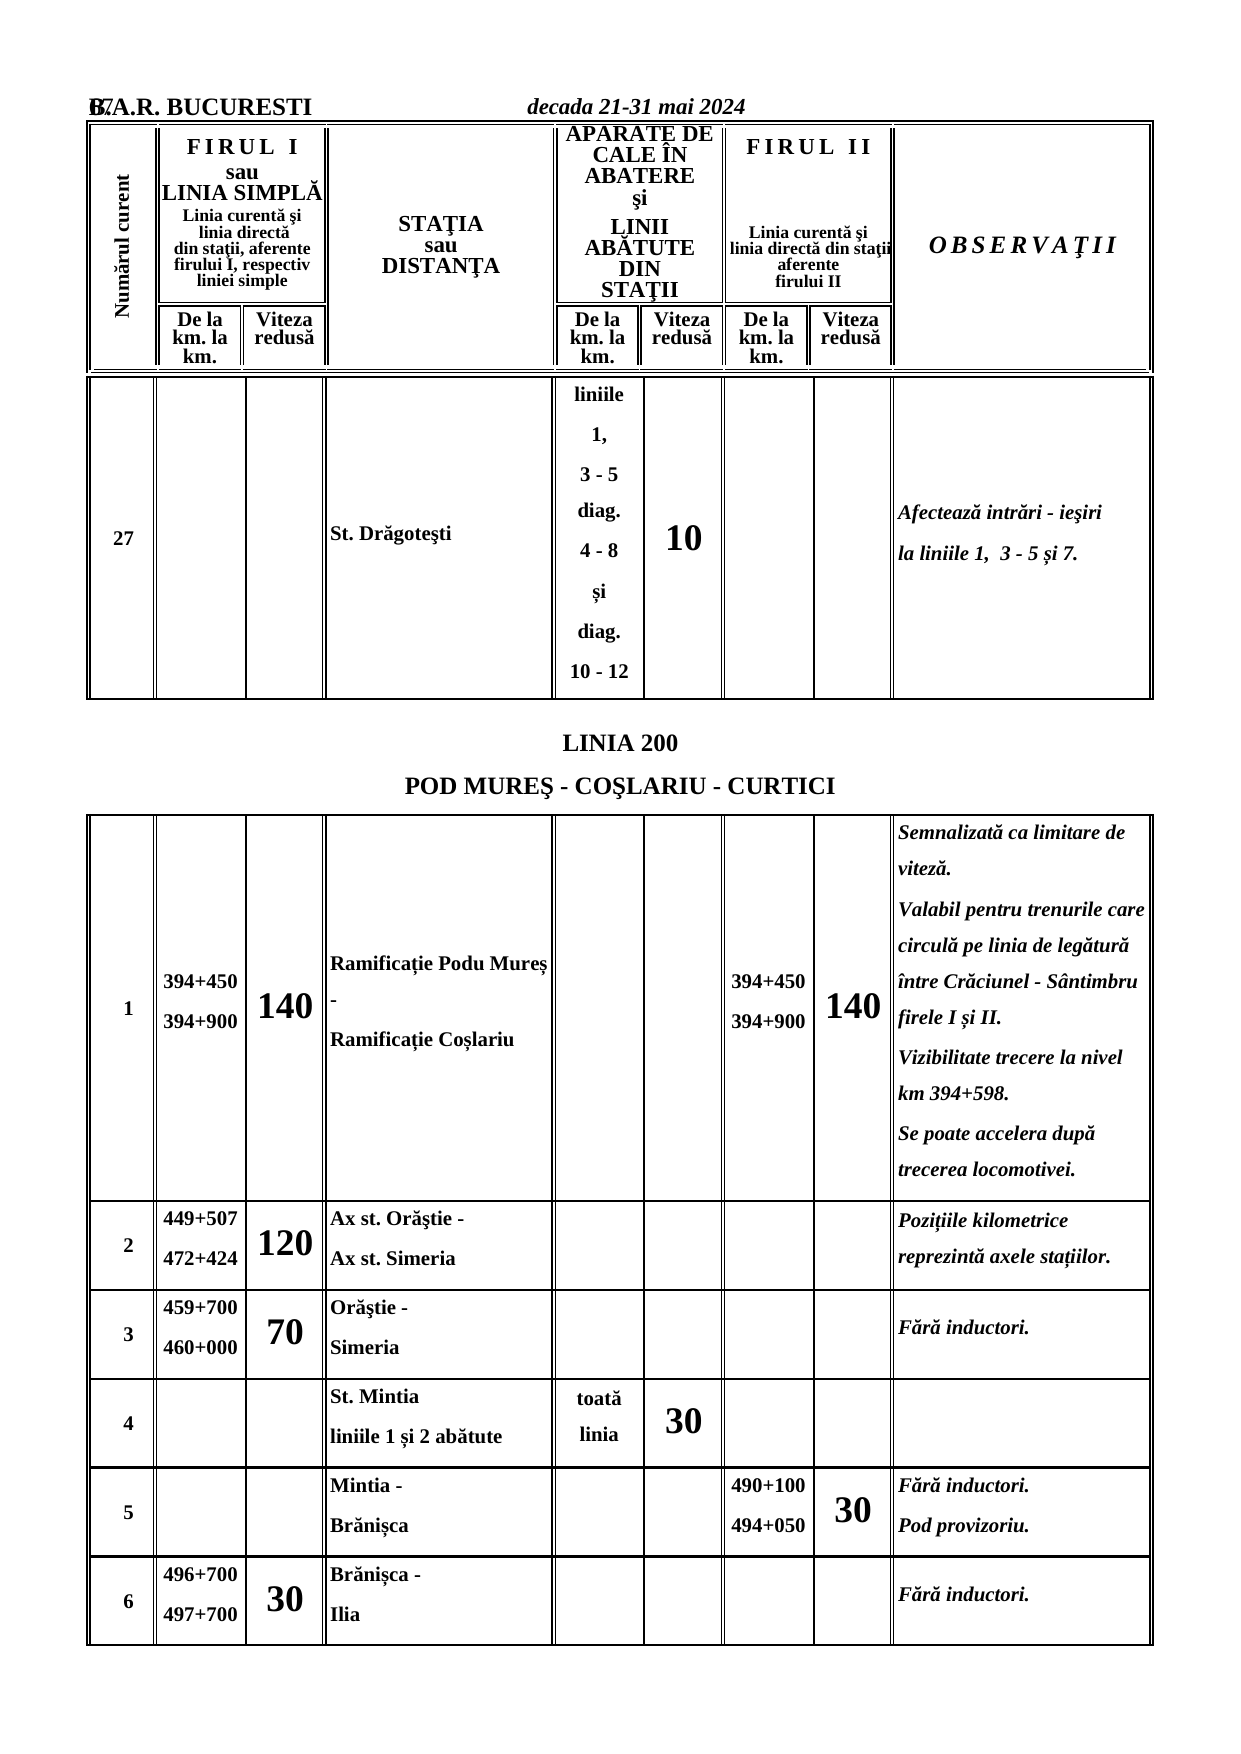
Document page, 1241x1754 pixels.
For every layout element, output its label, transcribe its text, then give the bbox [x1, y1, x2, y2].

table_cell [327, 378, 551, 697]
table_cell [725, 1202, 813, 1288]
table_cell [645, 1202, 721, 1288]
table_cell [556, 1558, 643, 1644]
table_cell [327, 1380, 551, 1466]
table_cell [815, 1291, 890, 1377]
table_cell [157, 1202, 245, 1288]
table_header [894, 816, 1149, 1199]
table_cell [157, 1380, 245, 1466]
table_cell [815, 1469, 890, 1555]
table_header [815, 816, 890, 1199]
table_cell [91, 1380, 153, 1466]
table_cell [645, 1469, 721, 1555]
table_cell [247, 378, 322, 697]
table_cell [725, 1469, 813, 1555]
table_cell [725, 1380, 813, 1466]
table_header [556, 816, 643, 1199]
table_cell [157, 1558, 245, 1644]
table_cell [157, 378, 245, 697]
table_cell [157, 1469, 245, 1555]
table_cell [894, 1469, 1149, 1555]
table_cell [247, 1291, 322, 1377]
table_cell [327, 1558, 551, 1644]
subtitle POD MUREŞ - COŞLARIU - CURTICI [89, 771, 1152, 799]
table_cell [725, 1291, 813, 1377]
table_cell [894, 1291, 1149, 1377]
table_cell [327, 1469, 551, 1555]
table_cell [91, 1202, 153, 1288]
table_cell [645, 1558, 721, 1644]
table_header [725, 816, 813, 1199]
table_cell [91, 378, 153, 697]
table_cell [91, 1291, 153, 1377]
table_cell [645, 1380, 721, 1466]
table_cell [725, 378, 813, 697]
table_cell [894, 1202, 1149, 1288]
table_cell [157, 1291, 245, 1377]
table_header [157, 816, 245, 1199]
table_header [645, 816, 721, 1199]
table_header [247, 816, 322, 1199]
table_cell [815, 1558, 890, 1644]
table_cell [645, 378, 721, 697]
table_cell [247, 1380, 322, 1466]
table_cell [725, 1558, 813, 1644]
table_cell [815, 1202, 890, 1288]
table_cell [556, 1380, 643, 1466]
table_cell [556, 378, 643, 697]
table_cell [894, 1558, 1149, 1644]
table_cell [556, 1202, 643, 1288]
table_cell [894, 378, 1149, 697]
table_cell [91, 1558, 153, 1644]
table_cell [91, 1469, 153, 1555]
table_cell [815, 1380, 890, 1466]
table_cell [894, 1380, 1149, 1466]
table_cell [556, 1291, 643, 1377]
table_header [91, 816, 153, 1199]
subtitle LINIA 200 [89, 728, 1152, 756]
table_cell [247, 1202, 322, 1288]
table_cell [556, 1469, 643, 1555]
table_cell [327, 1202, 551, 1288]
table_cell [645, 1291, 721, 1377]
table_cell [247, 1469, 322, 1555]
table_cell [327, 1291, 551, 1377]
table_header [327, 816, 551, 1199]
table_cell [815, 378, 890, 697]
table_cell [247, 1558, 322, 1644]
